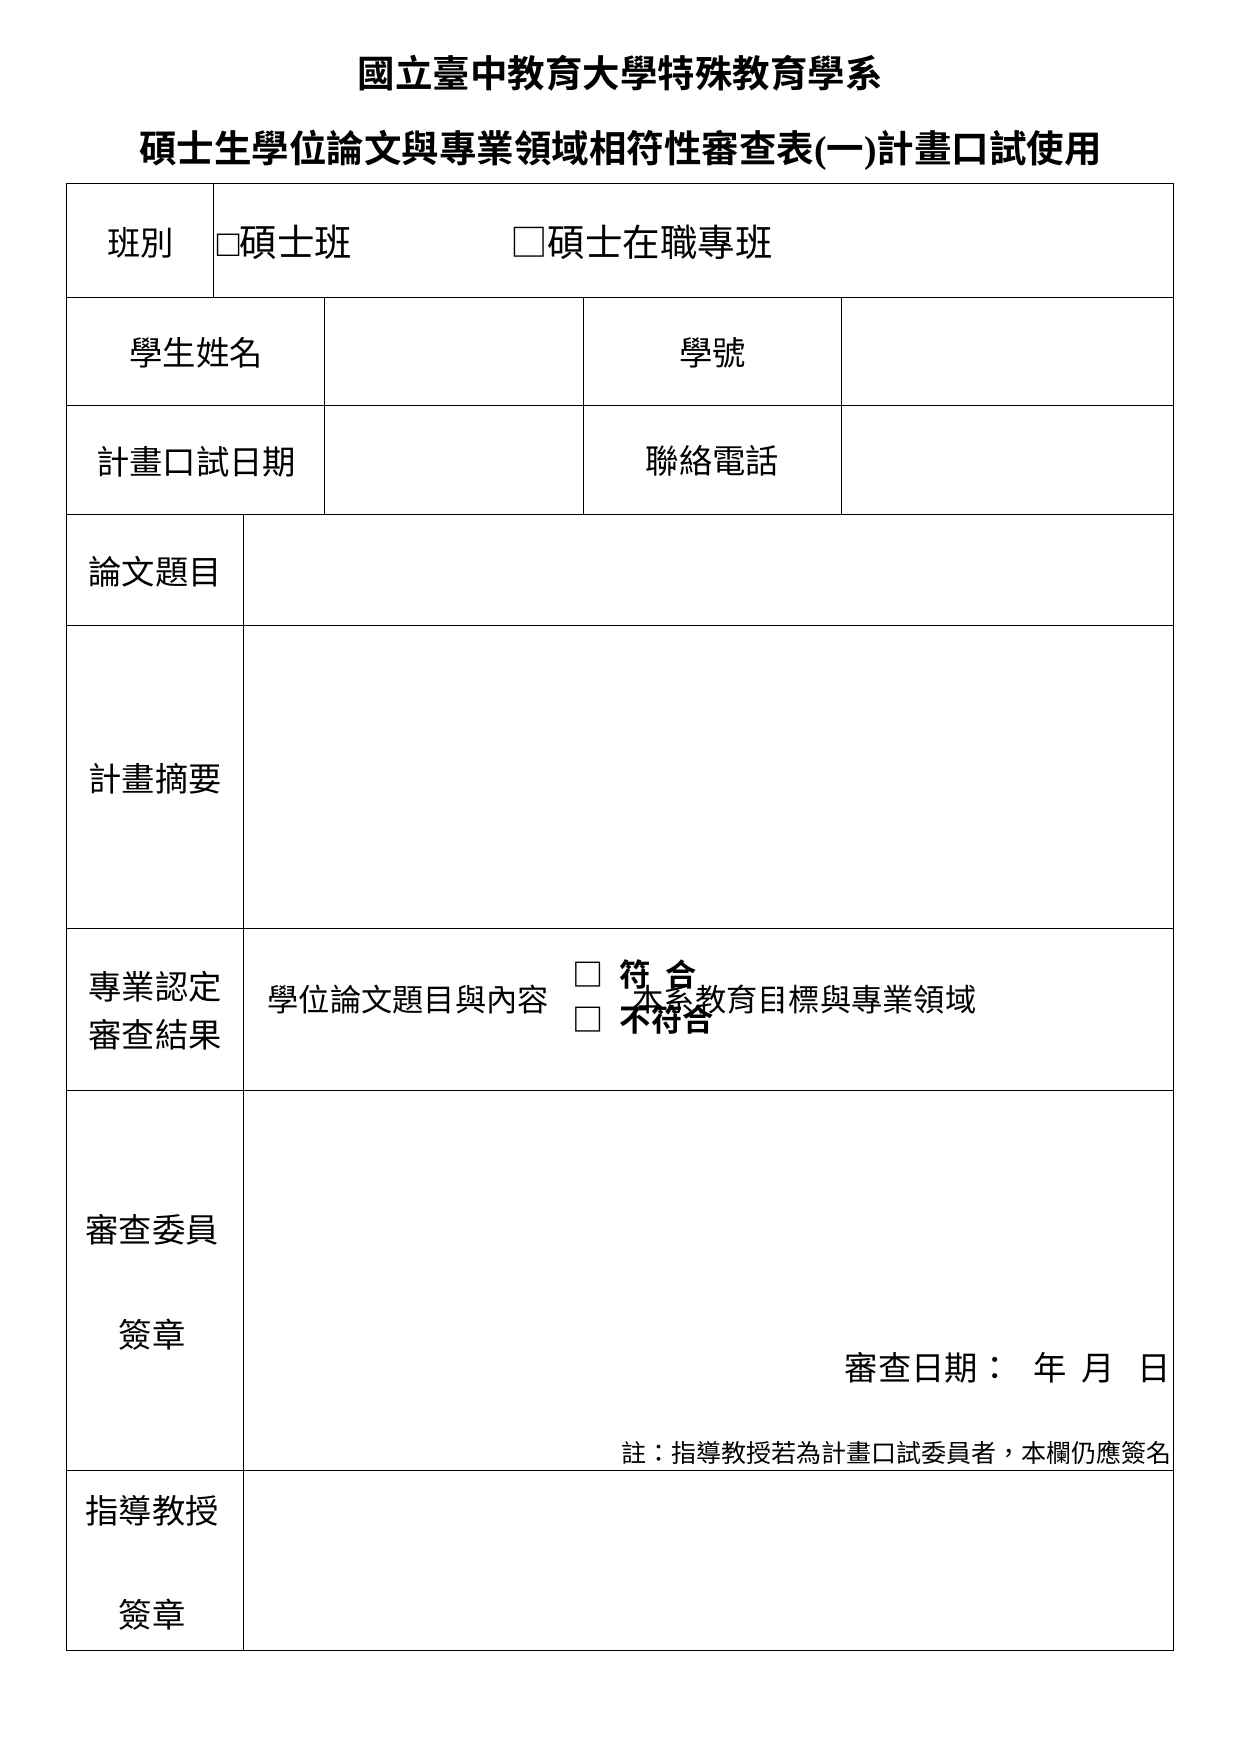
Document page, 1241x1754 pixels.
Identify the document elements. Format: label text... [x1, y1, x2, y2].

table_cell [244, 515, 1173, 625]
table_cell [325, 298, 583, 404]
table_cell 學號 [584, 298, 841, 404]
table_cell [244, 626, 1173, 927]
table_cell [325, 406, 583, 513]
table_cell 審查委員 簽章 [67, 1091, 243, 1470]
table_cell [244, 1471, 1173, 1650]
table_cell 聯絡電話 [584, 406, 841, 513]
table_cell 專業認定 審查結果 [67, 929, 243, 1090]
table_cell 指導教授 簽章 [67, 1471, 243, 1650]
table_cell [842, 298, 1173, 404]
table_header □碩士班 □碩士在職專班 [214, 184, 1173, 297]
table_cell 計畫摘要 [67, 626, 243, 927]
table_cell 論文題目 [67, 515, 243, 625]
table_cell 計畫口試日期 [67, 406, 324, 513]
table_cell 學生姓名 [67, 298, 324, 404]
table_cell 審查日期： 年 月 日 註：指導教授若為計畫口試委員者，本欄仍應簽名 [244, 1091, 1173, 1470]
table_cell [842, 406, 1173, 513]
text 國立臺中教育大學特殊教育學系 [59, 33, 1181, 108]
text 碩士生學位論文與專業領域相符性審查表(一)計畫口試使用 [59, 108, 1181, 183]
table_header 班別 [67, 184, 213, 297]
table_cell [244, 929, 1173, 1090]
